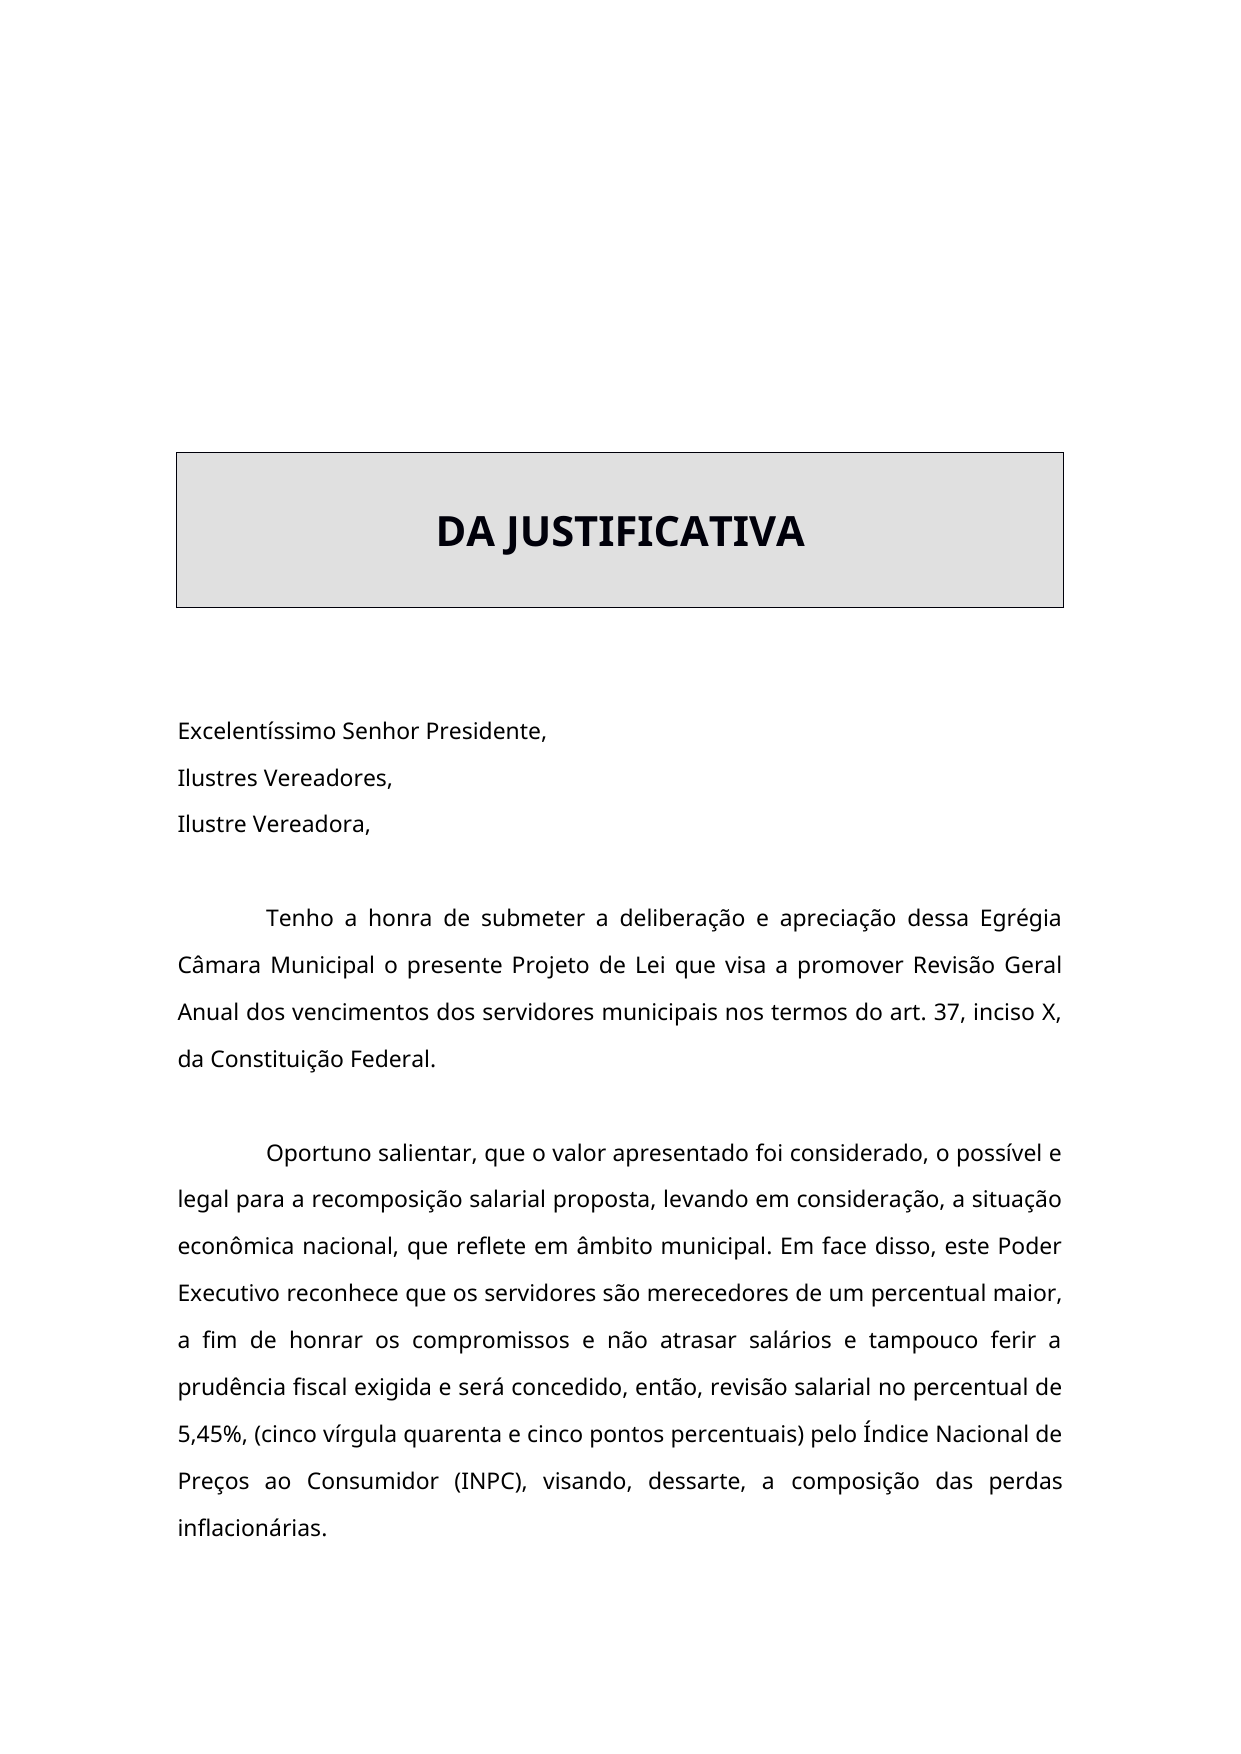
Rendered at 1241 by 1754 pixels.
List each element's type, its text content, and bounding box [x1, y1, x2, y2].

text DA JUSTIFICATIVA [177, 499, 1063, 559]
text Tenho a honra de submeter a deliberação e apreciação dessa Egrégia Câmara Municipal o presente Projeto de Lei que visa a promover Revisão Geral Anual dos vencimentos dos servidores municipais nos termos do art. 37, inciso X, da Constituição Federal. [177, 902, 1063, 1074]
text Ilustre Vereadora, [177, 808, 1063, 839]
text Ilustres Vereadores, [177, 761, 1063, 793]
text Oportuno salientar, que o valor apresentado foi considerado, o possível e legal para a recomposição salarial proposta, levando em consideração, a situação econômica nacional, que reflete em âmbito municipal. Em face disso, este Poder Executivo reconhece que os servidores são merecedores de um percentual maior, a fim de honrar os compromissos e não atrasar salários e tampouco ferir a prudência fiscal exigida e será concedido, então, revisão salarial no percentual de 5,45%, (cinco vírgula quarenta e cinco pontos percentuais) pelo Índice Nacional de Preços ao Consumidor (INPC), visando, dessarte, a composição das perdas inflacionárias. [177, 1136, 1063, 1543]
text Excelentíssimo Senhor Presidente, [177, 714, 1063, 746]
